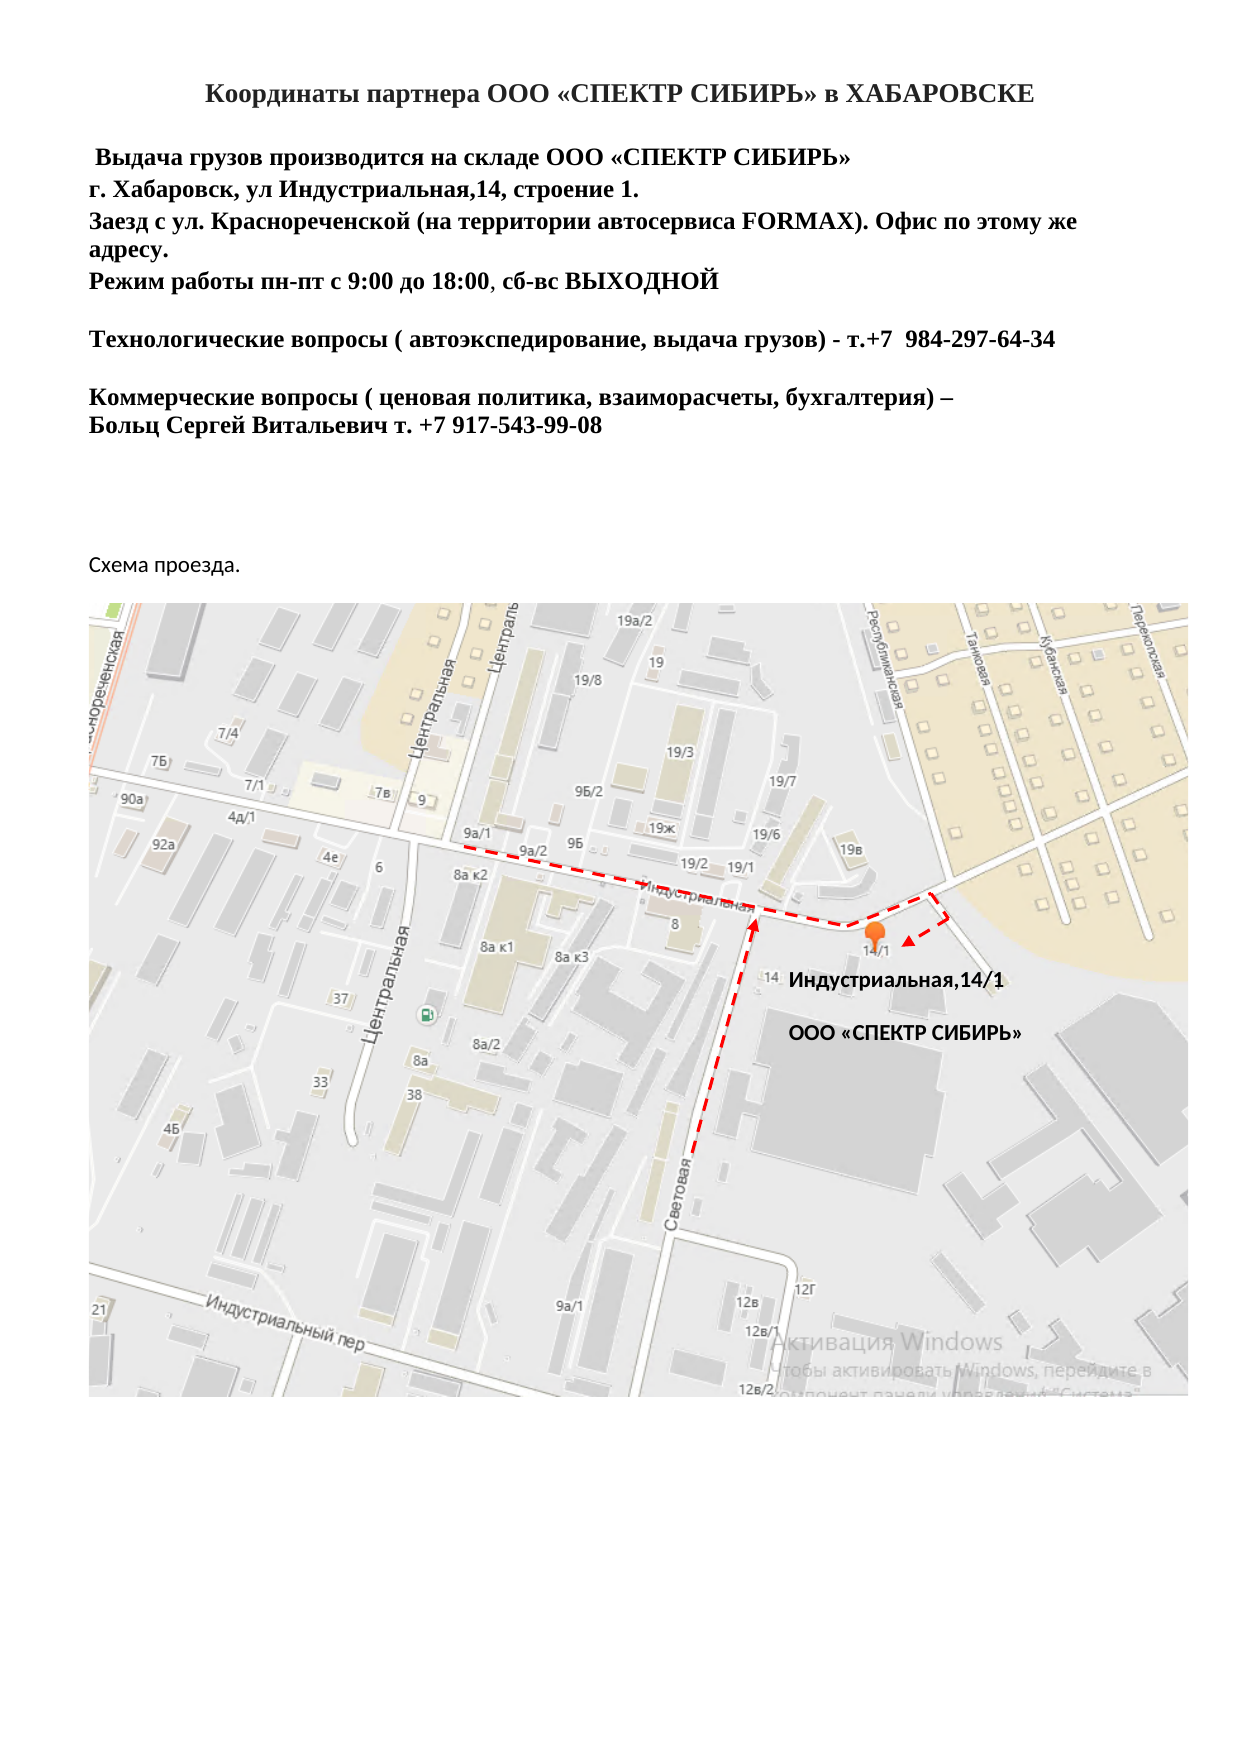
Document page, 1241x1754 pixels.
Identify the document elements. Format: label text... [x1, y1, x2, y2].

text Схема проезда. [89, 550, 1152, 578]
text г. Хабаровск, ул Индустриальная,14, строение 1. [89, 174, 1152, 203]
text Режим работы пн-пт с 9:00 до 18:00, сб-вс ВЫХОДНОЙ [89, 266, 1152, 295]
text Координаты партнера ООО «СПЕКТР СИБИРЬ» в ХАБАРОВСКЕ [89, 77, 1152, 108]
text Технологические вопросы ( автоэкспедирование, выдача грузов) - т.+7 984-297-64-34 [89, 324, 1152, 353]
text Больц Сергей Витальевич т. +7 917-543-99-08 [89, 410, 1152, 439]
text Выдача грузов производится на складе ООО «СПЕКТР СИБИРЬ» [89, 142, 1152, 171]
picture [88, 603, 1189, 1397]
text Заезд с ул. Краснореченской (на территории автосервиса FORMAX). Офис по этому же адресу. [89, 206, 1152, 263]
text Коммерческие вопросы ( ценовая политика, взаиморасчеты, бухгалтерия) – [89, 382, 1152, 410]
